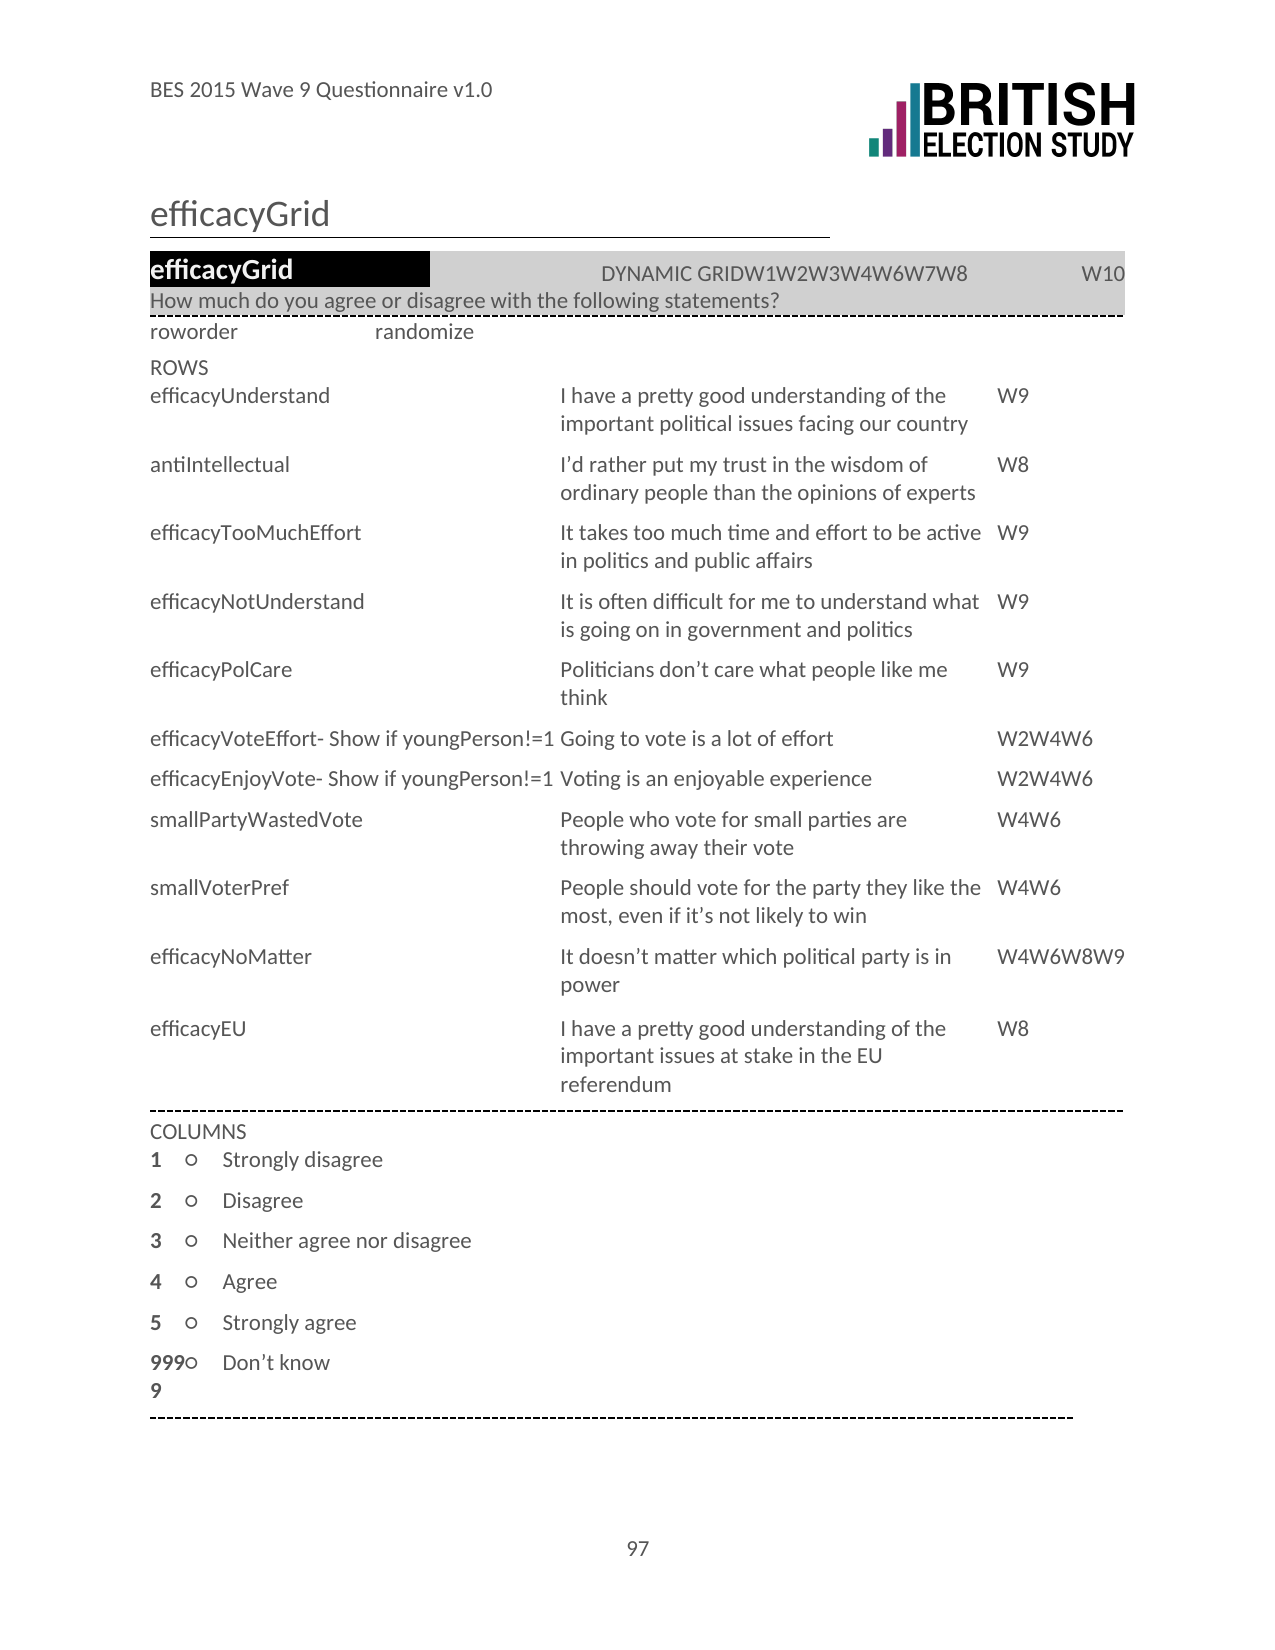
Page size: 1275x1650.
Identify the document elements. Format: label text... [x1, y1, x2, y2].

picture [867, 75, 1139, 165]
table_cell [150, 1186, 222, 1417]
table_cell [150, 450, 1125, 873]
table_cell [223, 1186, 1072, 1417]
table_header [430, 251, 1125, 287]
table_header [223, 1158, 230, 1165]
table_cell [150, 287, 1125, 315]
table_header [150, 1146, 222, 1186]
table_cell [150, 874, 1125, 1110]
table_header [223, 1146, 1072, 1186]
text roworder randomize [150, 317, 1125, 345]
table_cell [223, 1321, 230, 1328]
text ROWS [150, 353, 1125, 381]
text efficacyGrid [150, 189, 830, 237]
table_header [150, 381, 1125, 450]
text COLUMNS [150, 1117, 1125, 1146]
